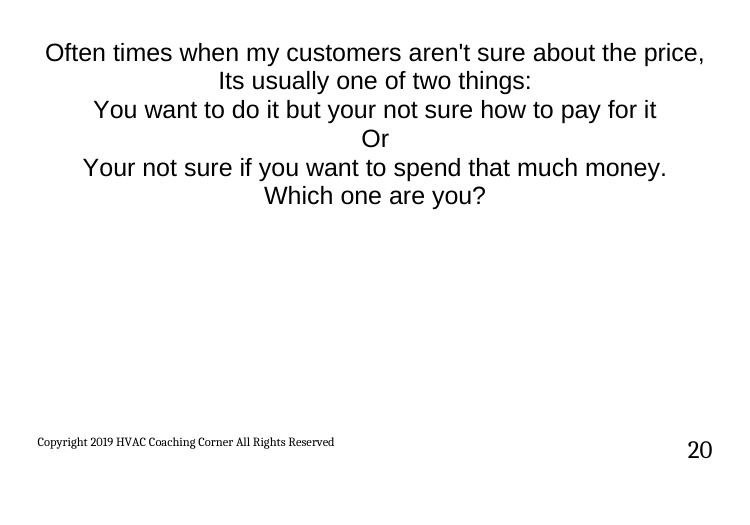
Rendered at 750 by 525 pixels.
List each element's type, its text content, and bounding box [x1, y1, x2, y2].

text Often times when my customers aren't sure about the price, Its usually one of two things: [37, 37, 712, 95]
text Which one are you? [37, 181, 712, 210]
text Your not sure if you want to spend that much money. [37, 152, 712, 181]
text Or [37, 124, 712, 152]
text You want to do it but your not sure how to pay for it [37, 95, 712, 124]
